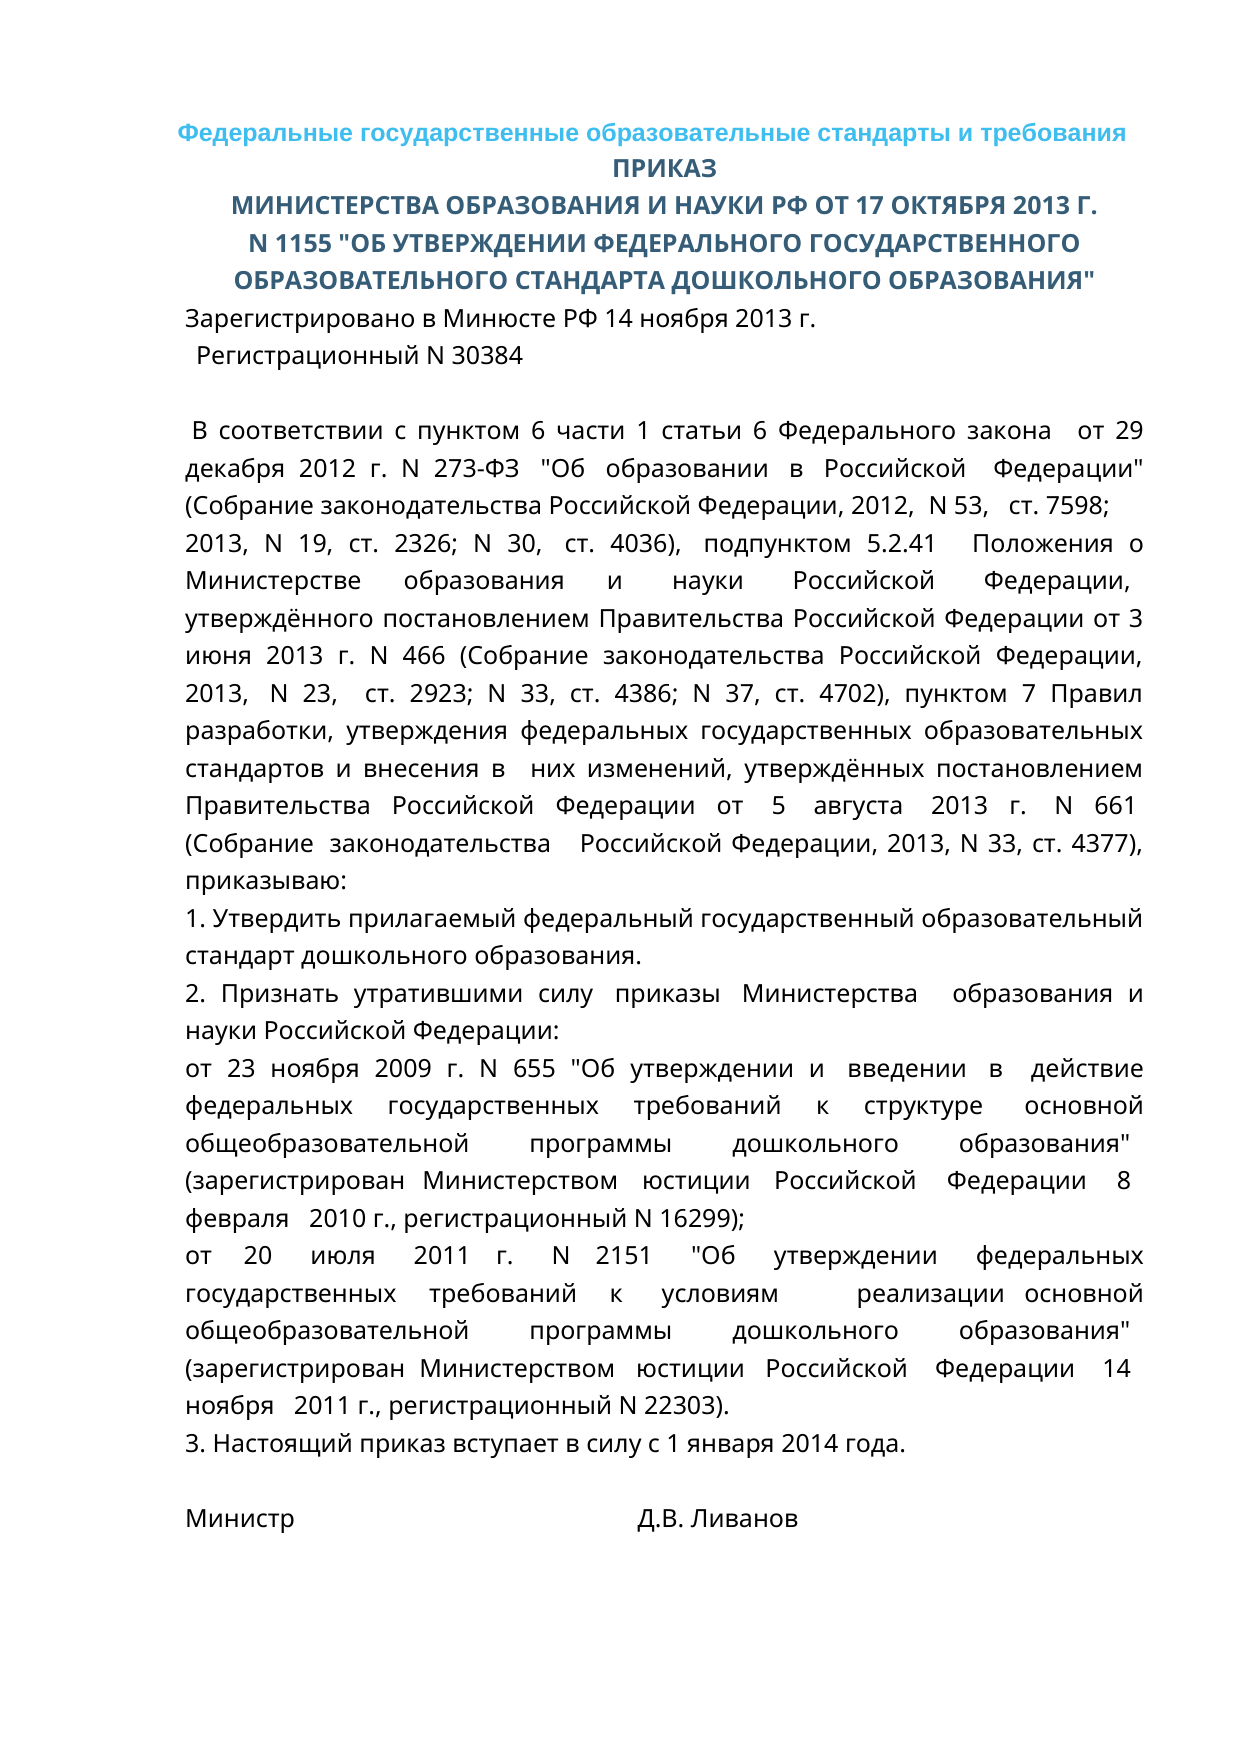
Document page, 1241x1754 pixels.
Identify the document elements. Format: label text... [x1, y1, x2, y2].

text МИНИСТЕРСТВА ОБРАЗОВАНИЯ И НАУКИ РФ ОТ 17 ОКТЯБРЯ 2013 Г. [185, 184, 1144, 222]
text от 23 ноября 2009 г. N 655 "Об утверждении и введении в действие федеральных государственных требований к структуре основной общеобразовательной программы дошкольного образования" (зарегистрирован Министерством юстиции Российской Федерации 8 февраля 2010 г., регистрационный N 16299); [185, 1047, 1144, 1234]
text 1. Утвердить прилагаемый федеральный государственный образовательный стандарт дошкольного образования. [185, 897, 1144, 972]
text Зарегистрировано в Минюсте РФ 14 ноября 2013 г. [185, 297, 1144, 334]
text В соответствии с пунктом 6 части 1 статьи 6 Федерального закона от 29 декабря 2012 г. N 273-ФЗ "Об образовании в Российской Федерации" (Собрание законодательства Российской Федерации, 2012, N 53, ст. 7598; [185, 409, 1144, 522]
text N 1155 "ОБ УТВЕРЖДЕНИИ ФЕДЕРАЛЬНОГО ГОСУДАРСТВЕННОГО ОБРАЗОВАТЕЛЬНОГО СТАНДАРТА ДОШКОЛЬНОГО ОБРАЗОВАНИЯ" [185, 222, 1144, 297]
text 2013, N 19, ст. 2326; N 30, ст. 4036), подпунктом 5.2.41 Положения о Министерстве образования и науки Российской Федерации, утверждённого постановлением Правительства Российской Федерации от 3 июня 2013 г. N 466 (Собрание законодательства Российской Федерации, 2013, N 23, ст. 2923; N 33, ст. 4386; N 37, ст. 4702), пунктом 7 Правил разработки, утверждения федеральных государственных образовательных стандартов и внесения в них изменений, утверждённых постановлением Правительства Российской Федерации от 5 августа 2013 г. N 661 (Собрание законодательства Российской Федерации, 2013, N 33, ст. 4377), приказываю: [185, 522, 1144, 897]
text от 20 июля 2011 г. N 2151 "Об утверждении федеральных государственных требований к условиям реализации основной общеобразовательной программы дошкольного образования" (зарегистрирован Министерством юстиции Российской Федерации 14 ноября 2011 г., регистрационный N 22303). [185, 1234, 1144, 1422]
text Министр Д.В. Ливанов [185, 1497, 1144, 1534]
text Регистрационный N 30384 [118, 334, 1144, 372]
text Федеральные государственные образовательные стандарты и требования [177, 118, 1152, 147]
text 3. Настоящий приказ вступает в силу с 1 января 2014 года. [185, 1422, 1144, 1459]
text 2. Признать утратившими силу приказы Министерства образования и науки Российской Федерации: [185, 972, 1144, 1047]
text ПРИКАЗ [185, 147, 1144, 184]
